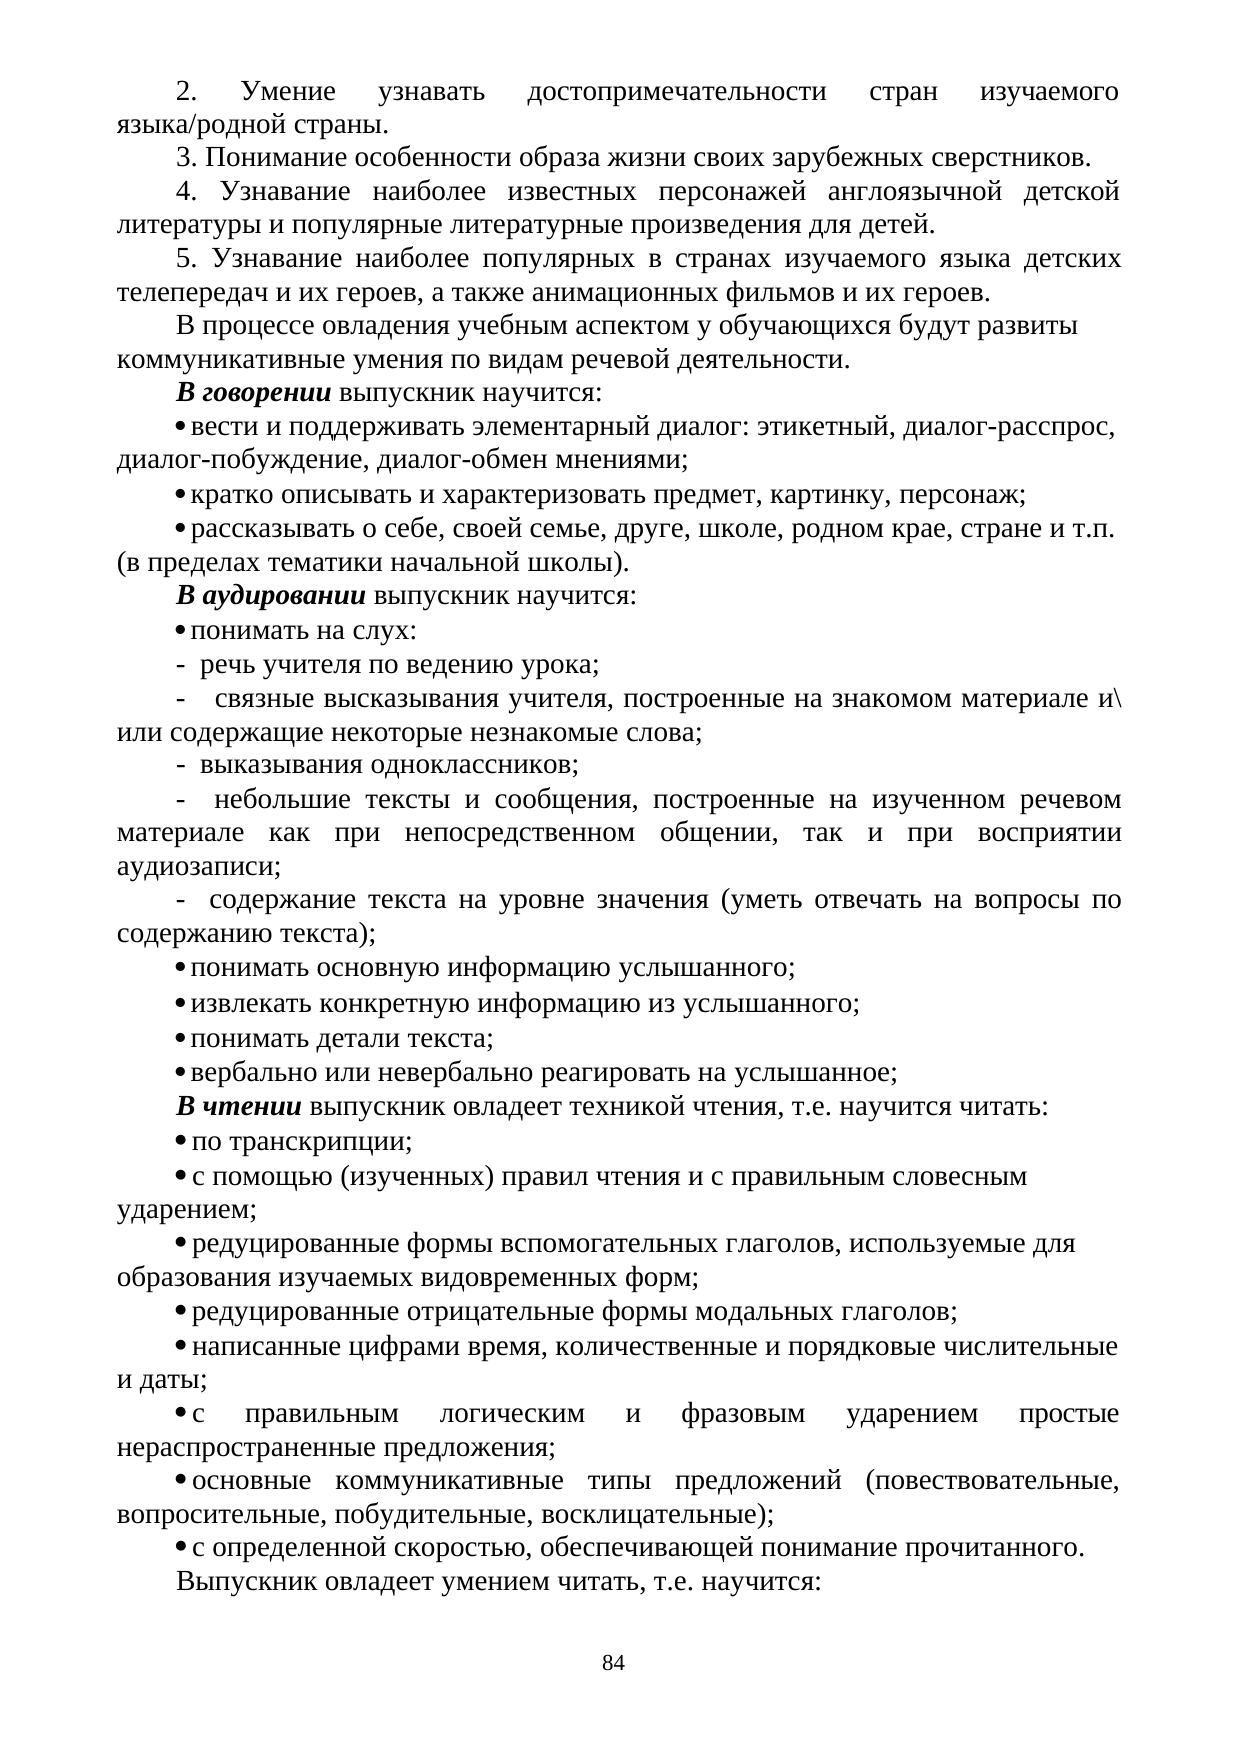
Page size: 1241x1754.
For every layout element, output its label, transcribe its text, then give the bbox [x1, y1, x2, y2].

text В говорении выпускник научится: [176, 374, 1240, 408]
list написанные цифрами время, количественные и порядковые числительные и даты; [117, 1328, 1123, 1395]
list основные коммуникативные типы предложений (повествовательные, вопросительные, побудительные, восклицательные); [117, 1462, 1123, 1529]
list Умение узнавать достопримечательности стран изучаемого языка/родной страны. [117, 73, 1123, 140]
list выказывания одноклассников; [176, 747, 1240, 781]
list рассказывать о себе, своей семье, друге, школе, родном крае, стране и т.п. (в пределах тематики начальной школы). [117, 511, 1123, 578]
list вербально или невербально реагировать на услышанное; [176, 1053, 1240, 1089]
text В процессе овладения учебным аспектом у обучающихся будут развиты коммуникативные умения по видам речевой деятельности. [117, 307, 1123, 374]
list Узнавание наиболее популярных в странах изучаемого языка детских телепередач и их героев, а также анимационных фильмов и их героев. [117, 240, 1122, 307]
list с правильным логическим и фразовым ударением простые нераспространенные предложения; [117, 1395, 1123, 1462]
list содержание текста на уровне значения (уметь отвечать на вопросы по содержанию текста); [117, 881, 1123, 948]
list извлекать конкретную информацию из услышанного; [176, 984, 1240, 1019]
list редуцированные формы вспомогательных глаголов, используемые для образования изучаемых видовременных форм; [117, 1225, 1123, 1292]
list с определенной скоростью, обеспечивающей понимание прочитанного. Выпускник овладеет умением читать, т.е. научится: [176, 1529, 1087, 1597]
list вести и поддерживать элементарный диалог: этикетный, диалог-расспрос, диалог-побуждение, диалог-обмен мнениями; [117, 408, 1123, 475]
list редуцированные отрицательные формы модальных глаголов; [176, 1292, 1240, 1328]
list с помощью (изученных) правил чтения и с правильным словесным ударением; [117, 1158, 1123, 1225]
list понимать основную информацию услышанного; [176, 948, 1240, 984]
text В аудировании выпускник научится: [176, 578, 1240, 611]
list небольшие тексты и сообщения, построенные на изученном речевом материале как при непосредственном общении, так и при восприятии аудиозаписи; [117, 781, 1123, 881]
text В чтении выпускник овладеет техникой чтения, т.е. научится читать: [176, 1089, 1240, 1122]
list кратко описывать и характеризовать предмет, картинку, персонаж; [176, 475, 1240, 511]
list Узнавание наиболее известных персонажей англоязычной детской литературы и популярные литературные произведения для детей. [117, 173, 1122, 240]
list понимать детали текста; [176, 1020, 1240, 1053]
list понимать на слух: [176, 611, 1240, 647]
list Понимание особенности образа жизни своих зарубежных сверстников. [176, 140, 1240, 173]
list речь учителя по ведению урока; [176, 647, 1240, 680]
list связные высказывания учителя, построенные на знакомом материале и\или содержащие некоторые незнакомые слова; [117, 680, 1123, 747]
list по транскрипции; [176, 1122, 1240, 1158]
